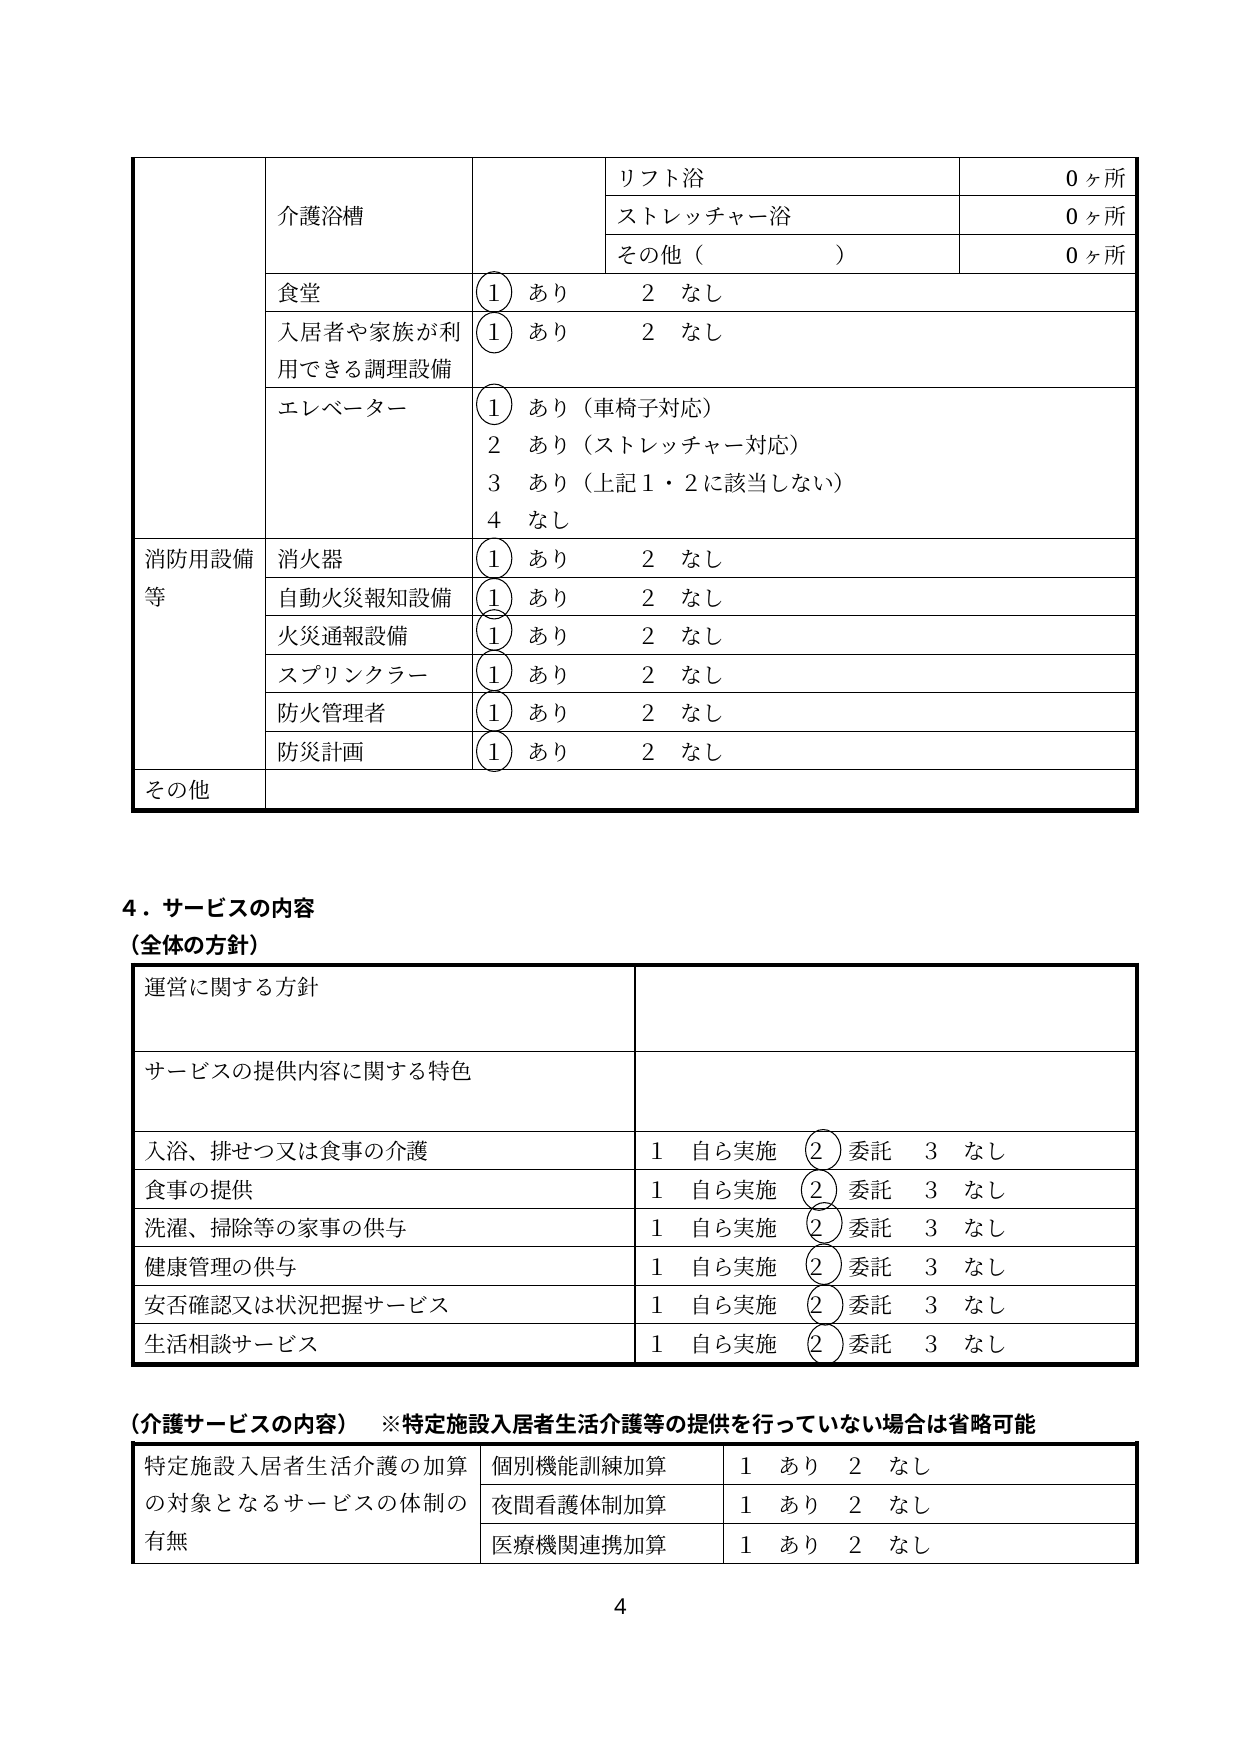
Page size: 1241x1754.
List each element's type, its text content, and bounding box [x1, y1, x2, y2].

table_header [636, 967, 1135, 1051]
table_cell １ あり ２ なし [473, 312, 1135, 387]
table_cell 健康管理の供与 [135, 1247, 634, 1285]
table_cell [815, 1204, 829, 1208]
table_cell １ あり ２ なし [478, 580, 511, 613]
table_header 個別機能訓練加算 [481, 1446, 723, 1484]
table_cell １ あり（車椅子対応） ２ あり（ストレッチャー対応） ３ あり（上記１・２に該当しない） ４ なし [473, 388, 1135, 538]
table_cell 0ヶ所 [960, 158, 1135, 195]
table_cell １ 自ら実施 ２ 委託 ３ なし [636, 1286, 816, 1323]
table_cell １ あり ２ なし [478, 539, 511, 577]
table_cell １ 自ら実施 ２ 委託 ３ なし [636, 1324, 818, 1362]
table_cell ストレッチャー浴 [606, 196, 959, 234]
table_cell １ 自ら実施 ２ 委託 ３ なし [828, 1170, 1135, 1208]
table_cell サービスの提供内容に関する特色 [135, 1052, 634, 1131]
table_cell １ あり ２ なし [500, 655, 1135, 692]
table_cell 夜間看護体制加算 [481, 1485, 723, 1523]
table_cell １ 自ら実施 ２ 委託 ３ なし [636, 1170, 812, 1208]
table_cell １ 自ら実施 ２ 委託 ３ なし [636, 1209, 819, 1246]
table_cell １ あり ２ なし [478, 732, 511, 769]
table_cell １ 自ら実施 ２ 委託 ３ なし [636, 1132, 814, 1169]
table_cell １ 自ら実施 ２ 委託 ３ なし [835, 1286, 1135, 1323]
table_header 特定施設入居者生活介護の加算の対象となるサービスの体制の有無 [135, 1446, 480, 1563]
table_cell 0ヶ所 [473, 158, 605, 272]
table_cell 食事の提供 [135, 1170, 634, 1208]
table_cell 0ヶ所 [960, 235, 1135, 272]
table_cell １ あり ２ なし [501, 616, 1135, 654]
table_cell 防火管理者 [266, 693, 472, 731]
table_cell １ あり ２ なし [478, 693, 511, 730]
table_cell １ あり ２ なし [478, 274, 511, 311]
table_cell １ あり ２ なし [500, 578, 1135, 615]
table_cell １ あり ２ なし [501, 693, 1135, 731]
table_cell 消防用設備等 [135, 539, 265, 769]
table_cell １ あり ２ なし [478, 655, 511, 690]
table_cell [636, 1052, 1135, 1131]
table_header 運営に関する方針 [135, 967, 634, 1051]
table_cell [266, 770, 1135, 808]
table_cell １ あり ２ なし [503, 539, 1135, 577]
text （介護サービスの内容） ※特定施設入居者生活介護等の提供を行っていない場合は省略可能 [118, 1404, 1122, 1441]
text （全体の方針） [118, 925, 1122, 963]
table_cell １ 自ら実施 ２ 委託 ３ なし [831, 1247, 1135, 1285]
table_cell 入居者や家族が利用できる調理設備 [266, 312, 472, 387]
table_cell 0ヶ所 [960, 196, 1135, 234]
table_cell 洗濯、掃除等の家事の供与 [135, 1209, 634, 1246]
table_cell 生活相談サービス [135, 1324, 634, 1362]
table_cell １ 自ら実施 ２ 委託 ３ なし [832, 1132, 1135, 1169]
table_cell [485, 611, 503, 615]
table_cell １ 自ら実施 ２ 委託 ３ なし [833, 1324, 1135, 1362]
table_cell １ あり ２ なし [724, 1485, 1135, 1523]
table_cell 食堂 [266, 274, 472, 311]
table_cell その他 [135, 770, 265, 808]
text ４．サービスの内容 [118, 888, 1122, 925]
table_cell １ 自ら実施 ２ 委託 ３ なし [829, 1209, 1135, 1246]
table_cell １ あり ２ なし [503, 732, 1135, 769]
table_cell 医療機関連携加算 [481, 1524, 723, 1563]
table_cell 共用浴室における介護浴槽 [266, 158, 472, 272]
table_header １ あり ２ なし [724, 1446, 1135, 1484]
table_cell リフト浴 [606, 158, 959, 195]
table_cell スプリンクラー [266, 655, 472, 692]
table_cell その他（ ） [606, 235, 959, 272]
table_cell 入浴、排せつ又は食事の介護 [135, 1132, 634, 1169]
table_cell 安否確認又は状況把握サービス [135, 1286, 634, 1323]
table_cell １ あり ２ なし [504, 274, 1135, 311]
table_cell エレベーター [266, 388, 472, 538]
table_cell 自動火災報知設備 [266, 578, 472, 615]
table_cell 火災通報設備 [266, 616, 472, 654]
table_cell １ あり ２ なし [724, 1524, 1135, 1563]
table_cell 消火器 [266, 539, 472, 577]
table_cell １ あり ２ なし [478, 616, 511, 649]
table_cell 防災計画 [266, 732, 472, 769]
table_cell １ 自ら実施 ２ 委託 ３ なし [636, 1247, 818, 1285]
